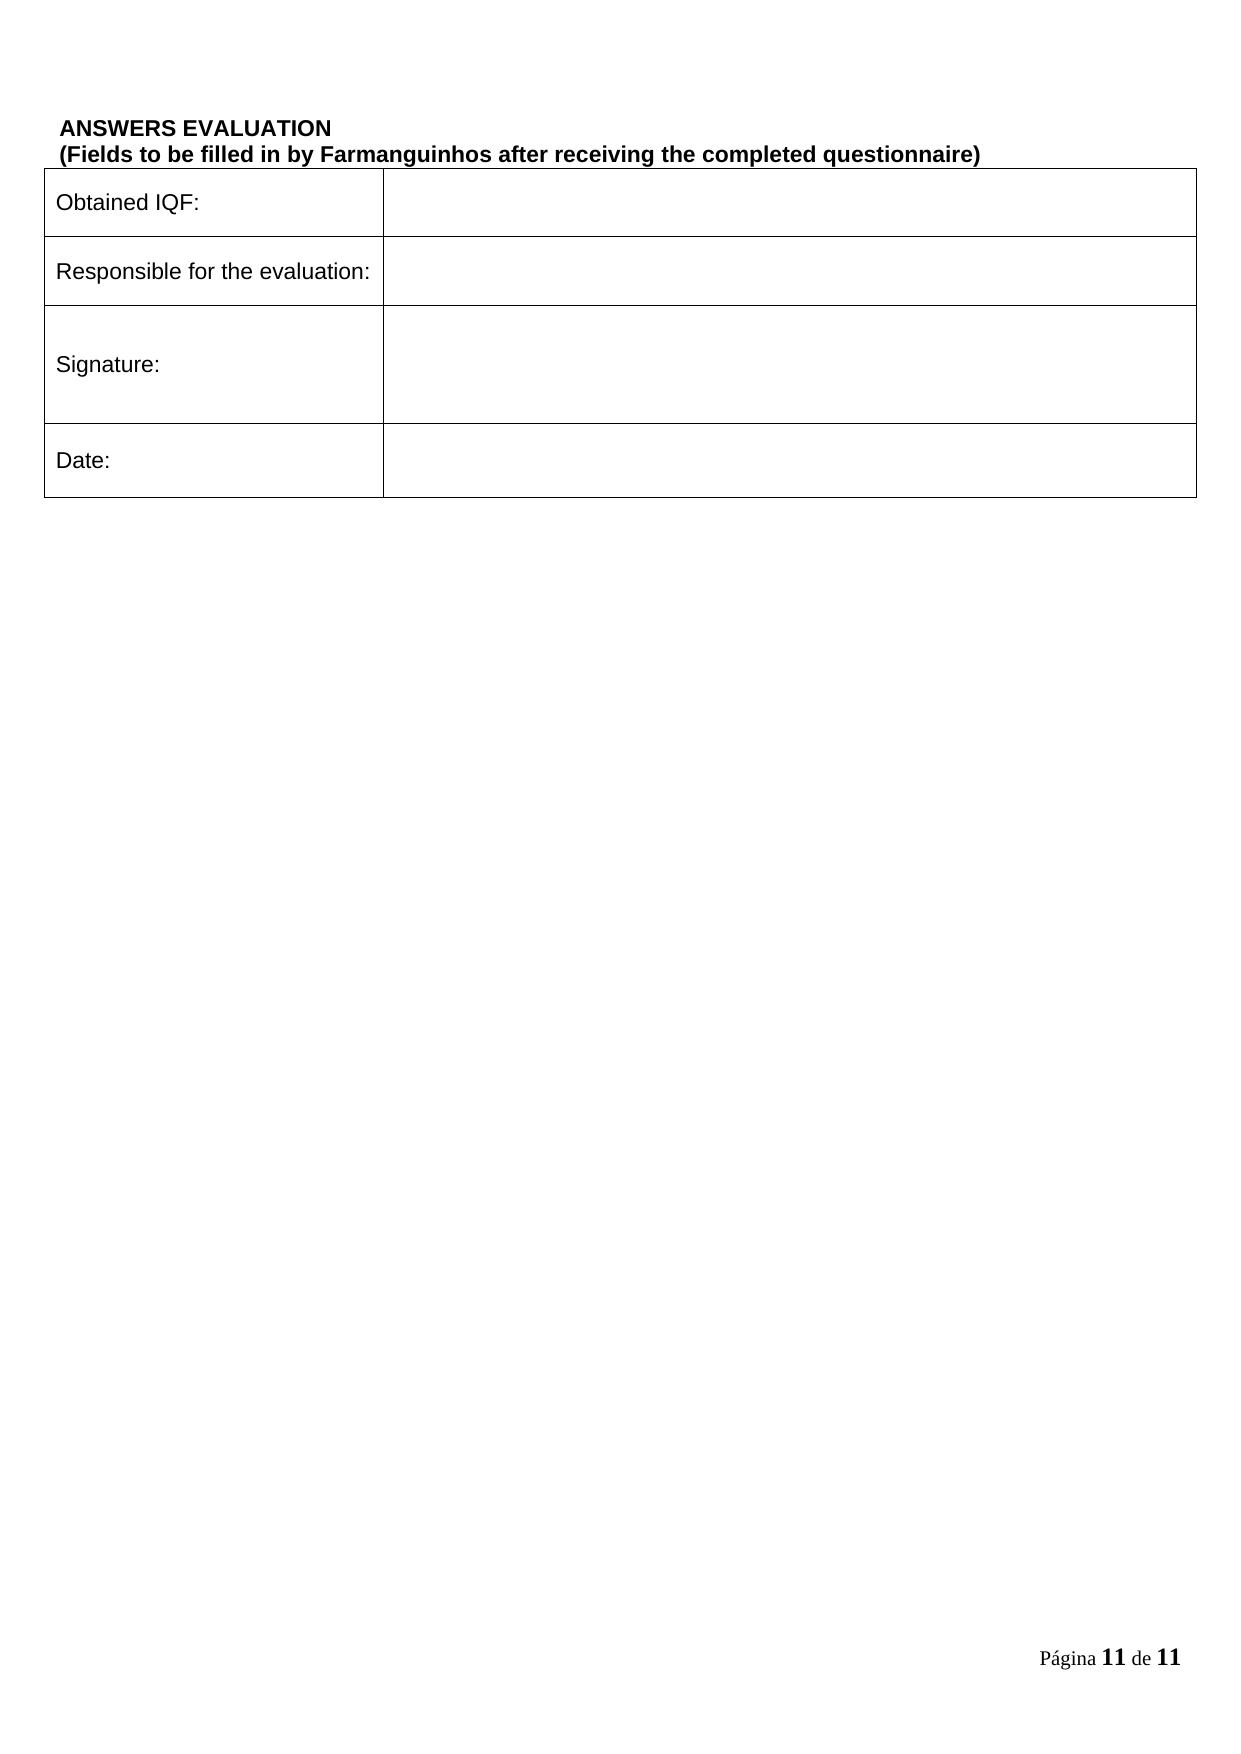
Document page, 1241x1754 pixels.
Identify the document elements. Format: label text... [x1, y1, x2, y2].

subtitle ANSWERS EVALUATION [59, 115, 1181, 141]
table_cell [384, 424, 1196, 497]
table_cell Date: [45, 424, 383, 497]
subtitle (Fields to be filled in by Farmanguinhos after receiving the completed questionnaire) [59, 141, 1181, 167]
table_cell [384, 237, 1196, 305]
table_header Obtained IQF: [45, 169, 383, 236]
table_header [384, 169, 1196, 236]
table_cell Signature: [45, 306, 383, 423]
table_cell Responsible for the evaluation: [45, 237, 383, 305]
table_cell [384, 306, 1196, 423]
